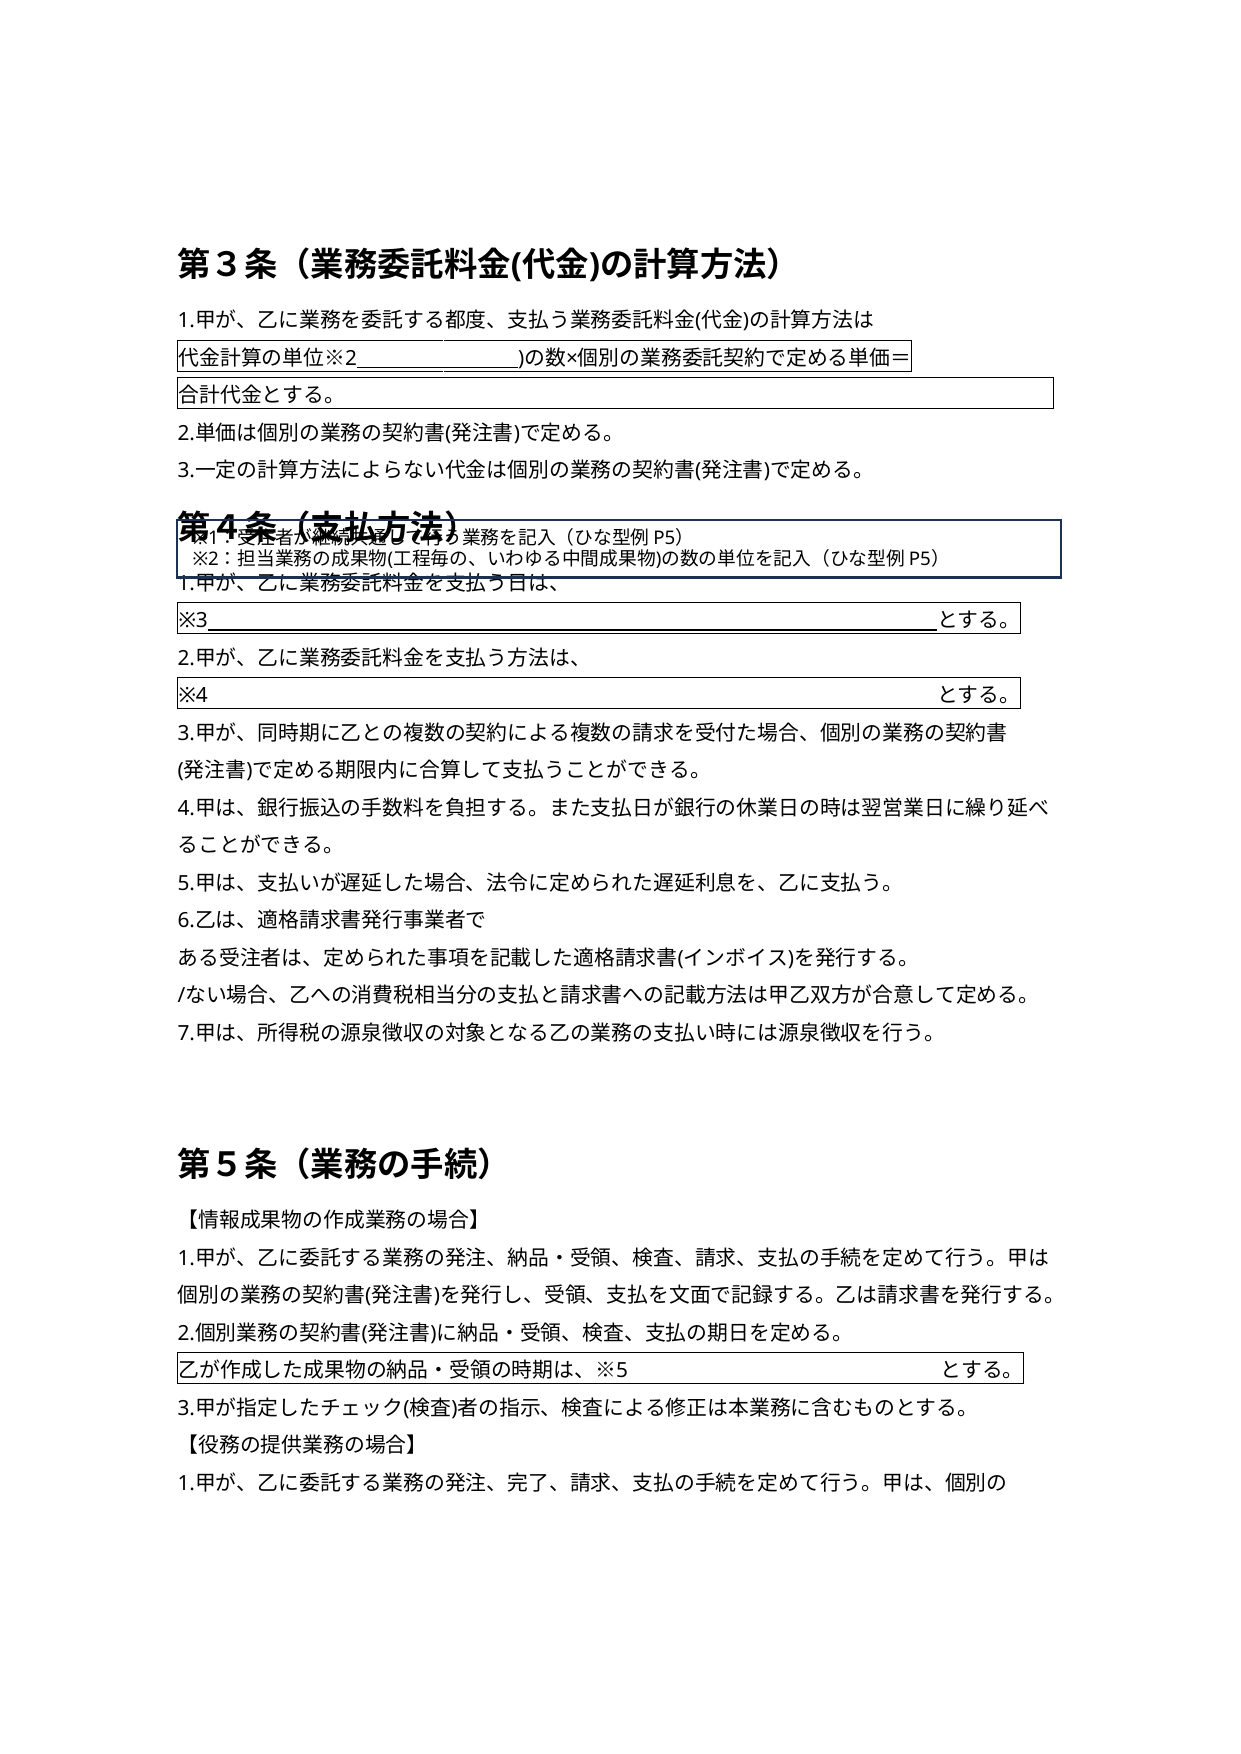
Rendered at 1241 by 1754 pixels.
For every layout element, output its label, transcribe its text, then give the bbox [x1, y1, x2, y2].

text 1.甲が、乙に委託する業務の発注、完了、請求、支払の手続を定めて行う。甲は、個別の [177, 1462, 1063, 1500]
text ※4 とする。 [177, 675, 1063, 712]
text 第４条（支払方法） [177, 487, 1063, 562]
text 第３条（業務委託料金(代金)の計算方法） [177, 225, 1063, 300]
text ※3 とする。 [177, 600, 1063, 637]
text 4.甲は、銀行振込の手数料を負担する。また支払日が銀行の休業日の時は翌営業日に繰り延べることができる。 [177, 787, 1063, 862]
text 1.甲が、乙に業務委託料金を支払う日は、 [177, 562, 1063, 600]
text 乙が作成した成果物の納品・受領の時期は、※5 とする。 [177, 1350, 1063, 1387]
text (発注書)で定める期限内に合算して支払うことができる。 [177, 750, 1063, 787]
text 5.甲は、支払いが遅延した場合、法令に定められた遅延利息を、乙に支払う。 [177, 862, 1063, 900]
text 合計代金とする。 [177, 375, 1063, 412]
text 個別の業務の契約書(発注書)を発行し、受領、支払を文面で記録する。乙は請求書を発行する。 [177, 1275, 1063, 1312]
text 【情報成果物の作成業務の場合】 [177, 1200, 1063, 1237]
text 1.甲が、乙に業務を委託する都度、支払う業務委託料金(代金)の計算方法は [177, 300, 1063, 337]
text 代金計算の単位※2 )の数×個別の業務委託契約で定める単価＝ [177, 337, 1063, 375]
text 1.甲が、乙に委託する業務の発注、納品・受領、検査、請求、支払の手続を定めて行う。甲は [177, 1237, 1063, 1275]
text 3.一定の計算方法によらない代金は個別の業務の契約書(発注書)で定める。 [177, 450, 1063, 487]
text 7.甲は、所得税の源泉徴収の対象となる乙の業務の支払い時には源泉徴収を行う。 [177, 1012, 1063, 1050]
text 第５条（業務の手続） [177, 1125, 1063, 1200]
text 2.単価は個別の業務の契約書(発注書)で定める。 [177, 412, 1063, 450]
text 3.甲が指定したチェック(検査)者の指示、検査による修正は本業務に含むものとする。 [177, 1387, 1063, 1425]
text ある受注者は、定められた事項を記載した適格請求書(インボイス)を発行する。 [177, 937, 1063, 975]
text 【役務の提供業務の場合】 [177, 1425, 1063, 1462]
text 2.甲が、乙に業務委託料金を支払う方法は、 [177, 637, 1063, 675]
text /ない場合、乙への消費税相当分の支払と請求書への記載方法は甲乙双方が合意して定める。 [177, 975, 1063, 1012]
text 2.個別業務の契約書(発注書)に納品・受領、検査、支払の期日を定める。 [177, 1312, 1063, 1350]
text 3.甲が、同時期に乙との複数の契約による複数の請求を受付た場合、個別の業務の契約書 [177, 712, 1063, 750]
text 6.乙は、適格請求書発行事業者で [177, 900, 1063, 937]
